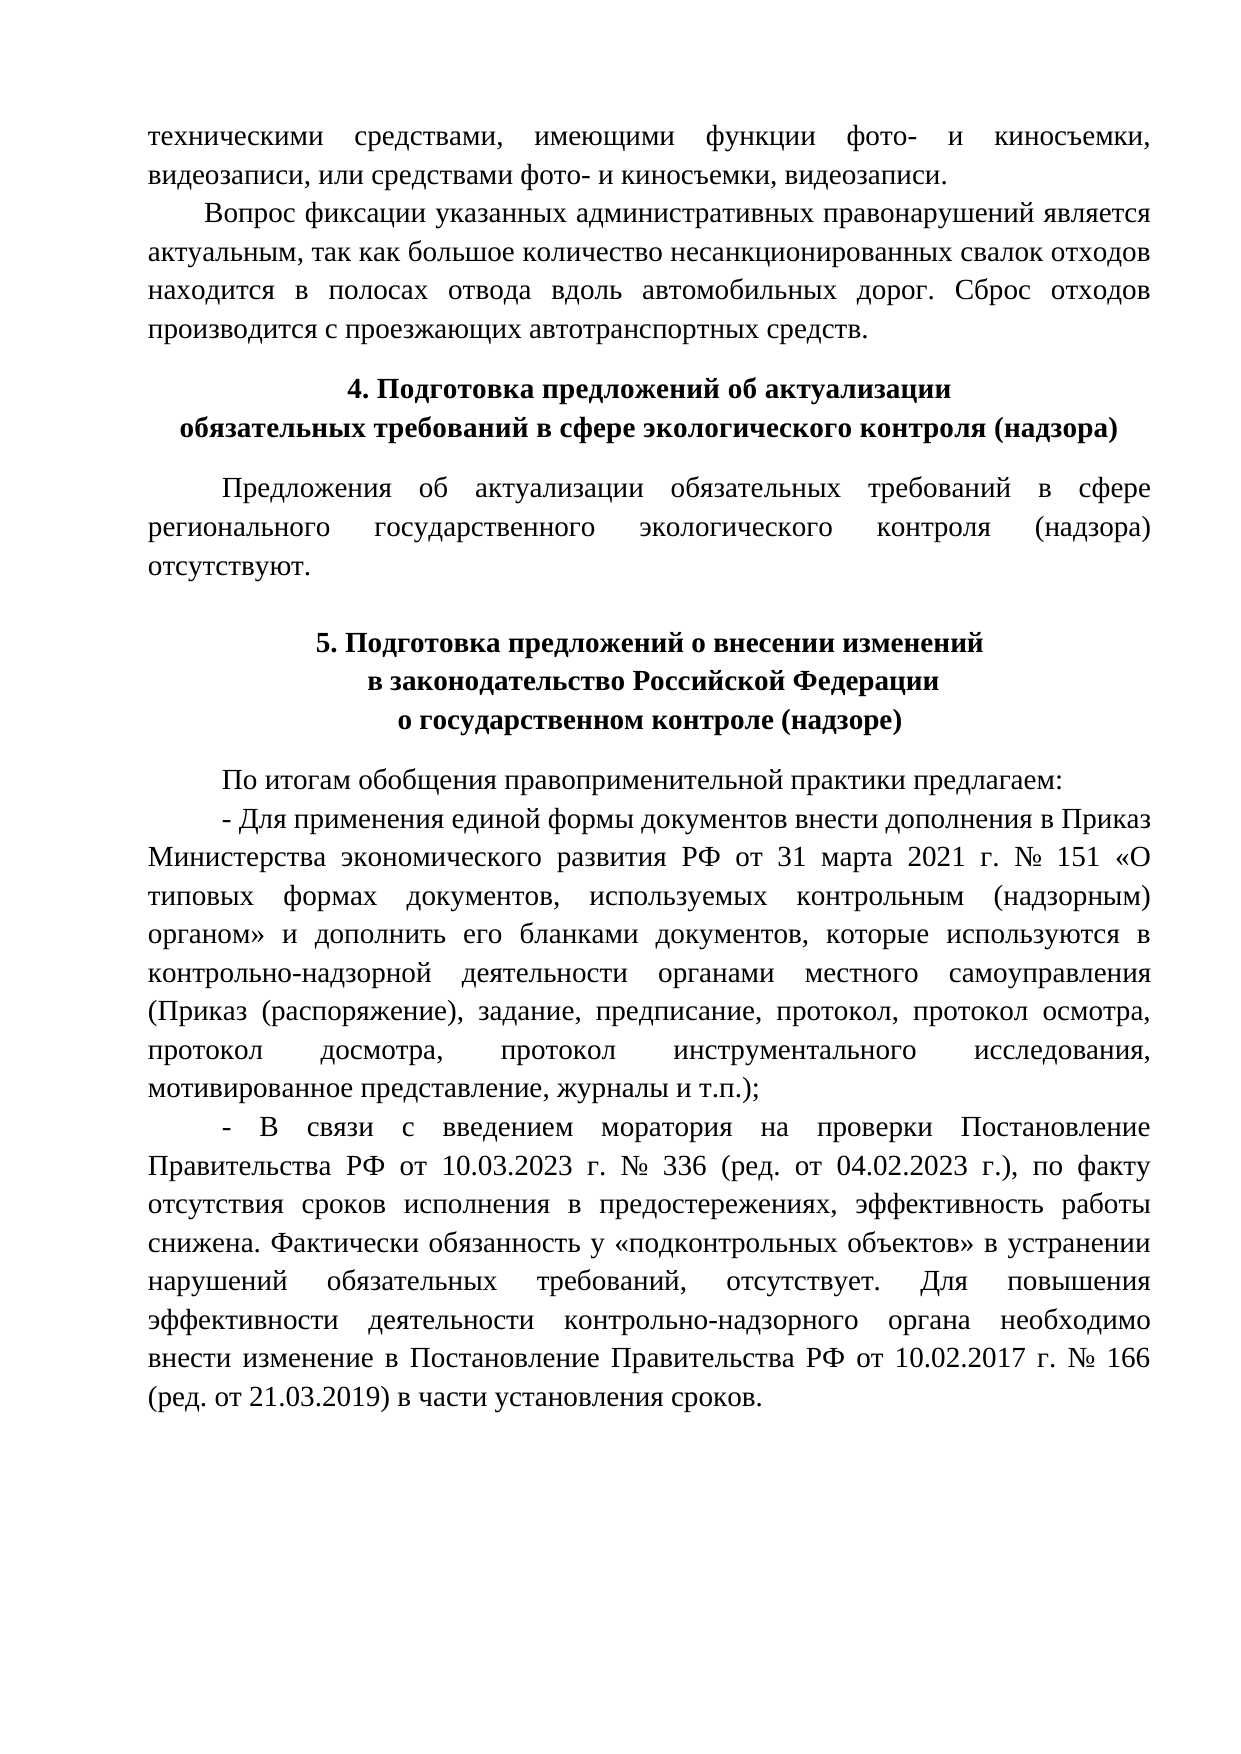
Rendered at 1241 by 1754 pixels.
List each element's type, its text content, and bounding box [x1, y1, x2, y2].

text обязательных требований в сфере экологического контроля (надзора) [148, 410, 1152, 443]
text о государственном контроле (надзоре) [148, 702, 1152, 735]
text - Для применения единой формы документов внести дополнения в Приказ Министерства экономического развития РФ от 31 марта 2021 г. № 151 «О типовых формах документов, используемых контрольным (надзорным) органом» и дополнить его бланками документов, которые используются в контрольно-надзорной деятельности органами местного самоуправления (Приказ (распоряжение), задание, предписание, протокол, протокол осмотра, протокол досмотра, протокол инструментального исследования, мотивированное представление, журналы и т.п.); [148, 801, 1152, 1104]
text 5. Подготовка предложений о внесении изменений [148, 625, 1152, 658]
text 4. Подготовка предложений об актуализации [148, 371, 1152, 405]
text в законодательство Российской Федерации [148, 663, 1152, 697]
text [148, 118, 1152, 190]
text Предложения об актуализации обязательных требований в сфере регионального государственного экологического контроля (надзора) отсутствуют. [148, 471, 1152, 581]
text - В связи с введением моратория на проверки Постановление Правительства РФ от 10.03.2023 г. № 336 (ред. от 04.02.2023 г.), по факту отсутствия сроков исполнения в предостережениях, эффективность работы снижена. Фактически обязанность у «подконтрольных объектов» в устранении нарушений обязательных требований, отсутствует. Для повышения эффективности деятельности контрольно-надзорного органа необходимо внести изменение в Постановление Правительства РФ от 10.02.2017 г. № 166 (ред. от 21.03.2019) в части установления сроков. [148, 1109, 1152, 1412]
text Вопрос фиксации указанных административных правонарушений является актуальным, так как большое количество несанкционированных свалок отходов находится в полосах отвода вдоль автомобильных дорог. Сброс отходов производится с проезжающих автотранспортных средств. [148, 195, 1152, 344]
text По итогам обобщения правоприменительной практики предлагаем: [148, 762, 1152, 796]
